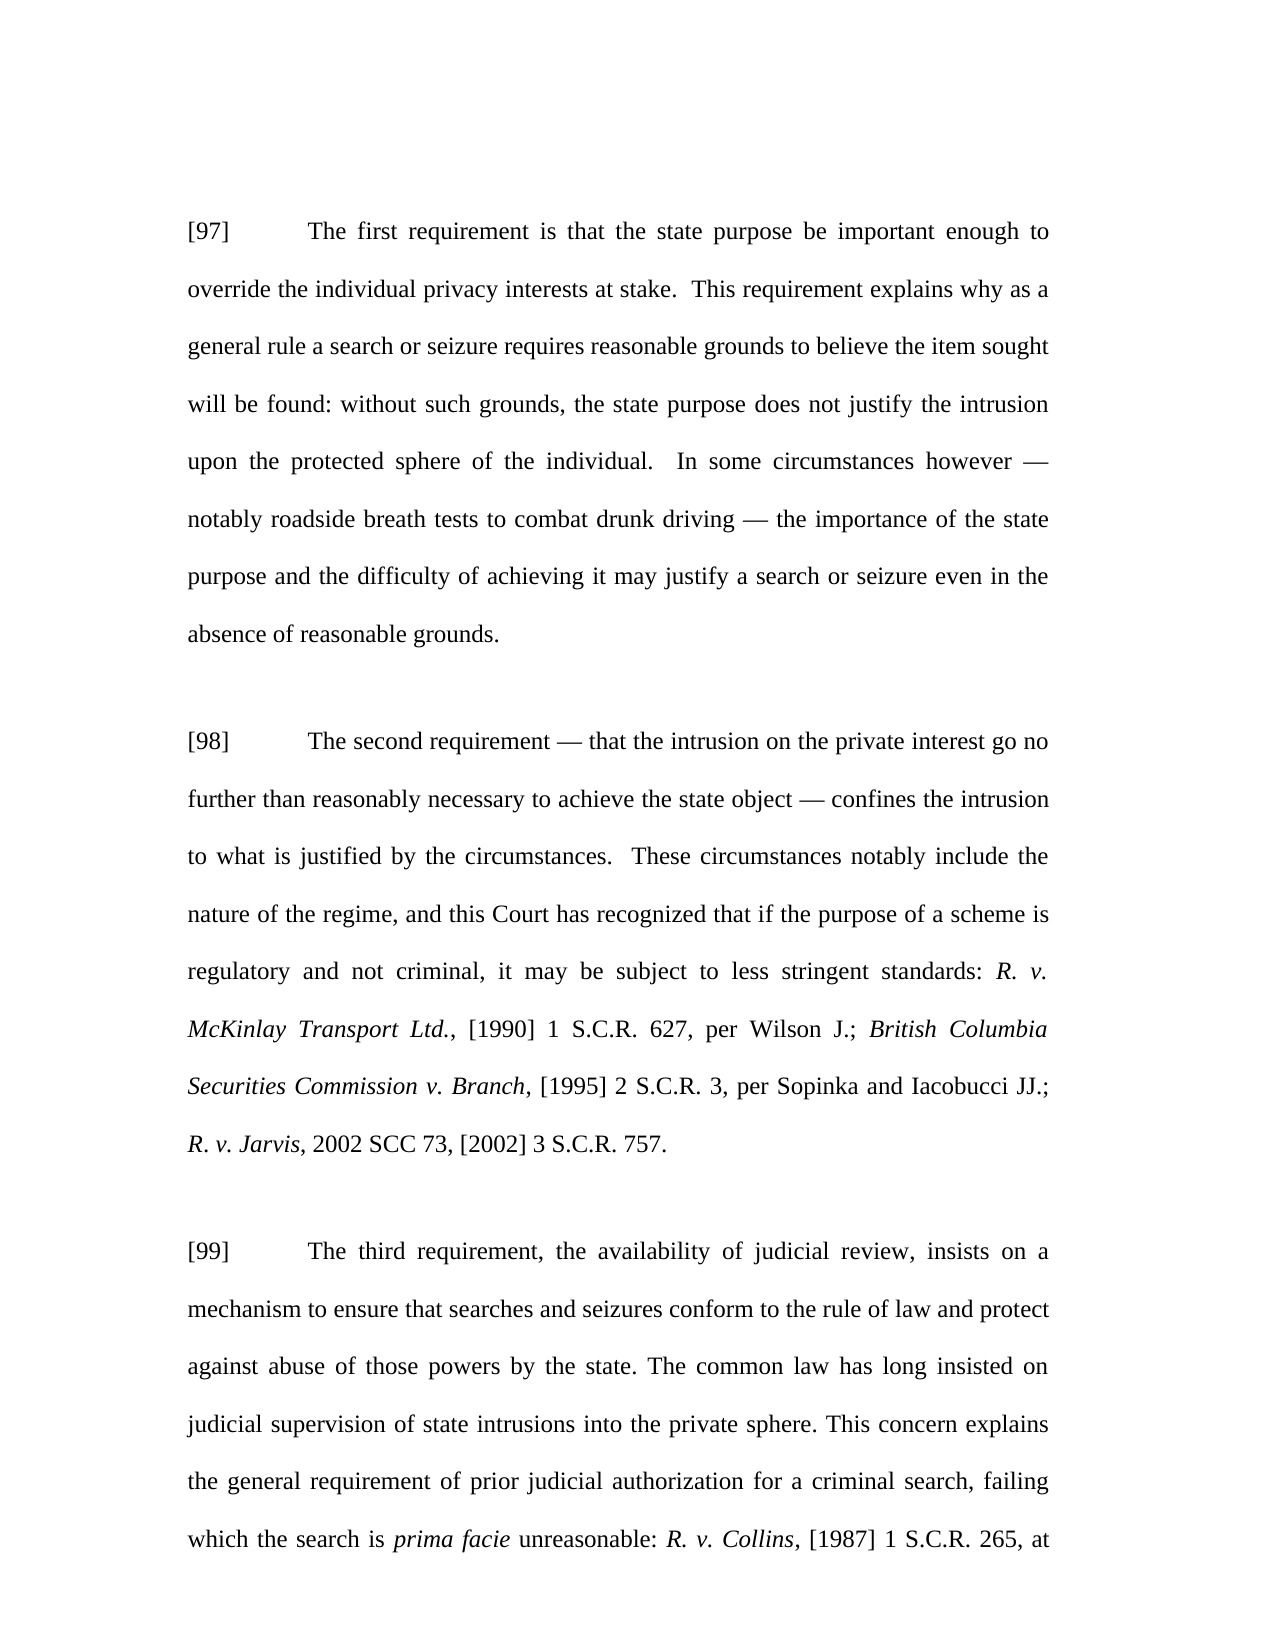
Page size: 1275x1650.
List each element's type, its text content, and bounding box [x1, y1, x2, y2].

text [187, 1236, 1050, 1553]
text The first requirement is that the state purpose be important enough to override the individual privacy interests at stake. This requirement explains why as a general rule a search or seizure requires reasonable grounds to believe the item sought will be found: without such grounds, the state purpose does not justify the intrusion upon the protected sphere of the individual. In some circumstances however — notably roadside breath tests to combat drunk driving — the importance of the state purpose and the difficulty of achieving it may justify a search or seizure even in the absence of reasonable grounds. [187, 216, 1050, 648]
text The second requirement — that the intrusion on the private interest go no further than reasonably necessary to achieve the state object — confines the intrusion to what is justified by the circumstances. These circumstances notably include the nature of the regime, and this Court has recognized that if the purpose of a scheme is regulatory and not criminal, it may be subject to less stringent standards: R. v. McKinlay Transport Ltd., [1990] 1 S.C.R. 627, per Wilson J.; British Columbia Securities Commission v. Branch, [1995] 2 S.C.R. 3, per Sopinka and Iacobucci JJ.; R. v. Jarvis, 2002 SCC 73, [2002] 3 S.C.R. 757. [187, 726, 1050, 1158]
